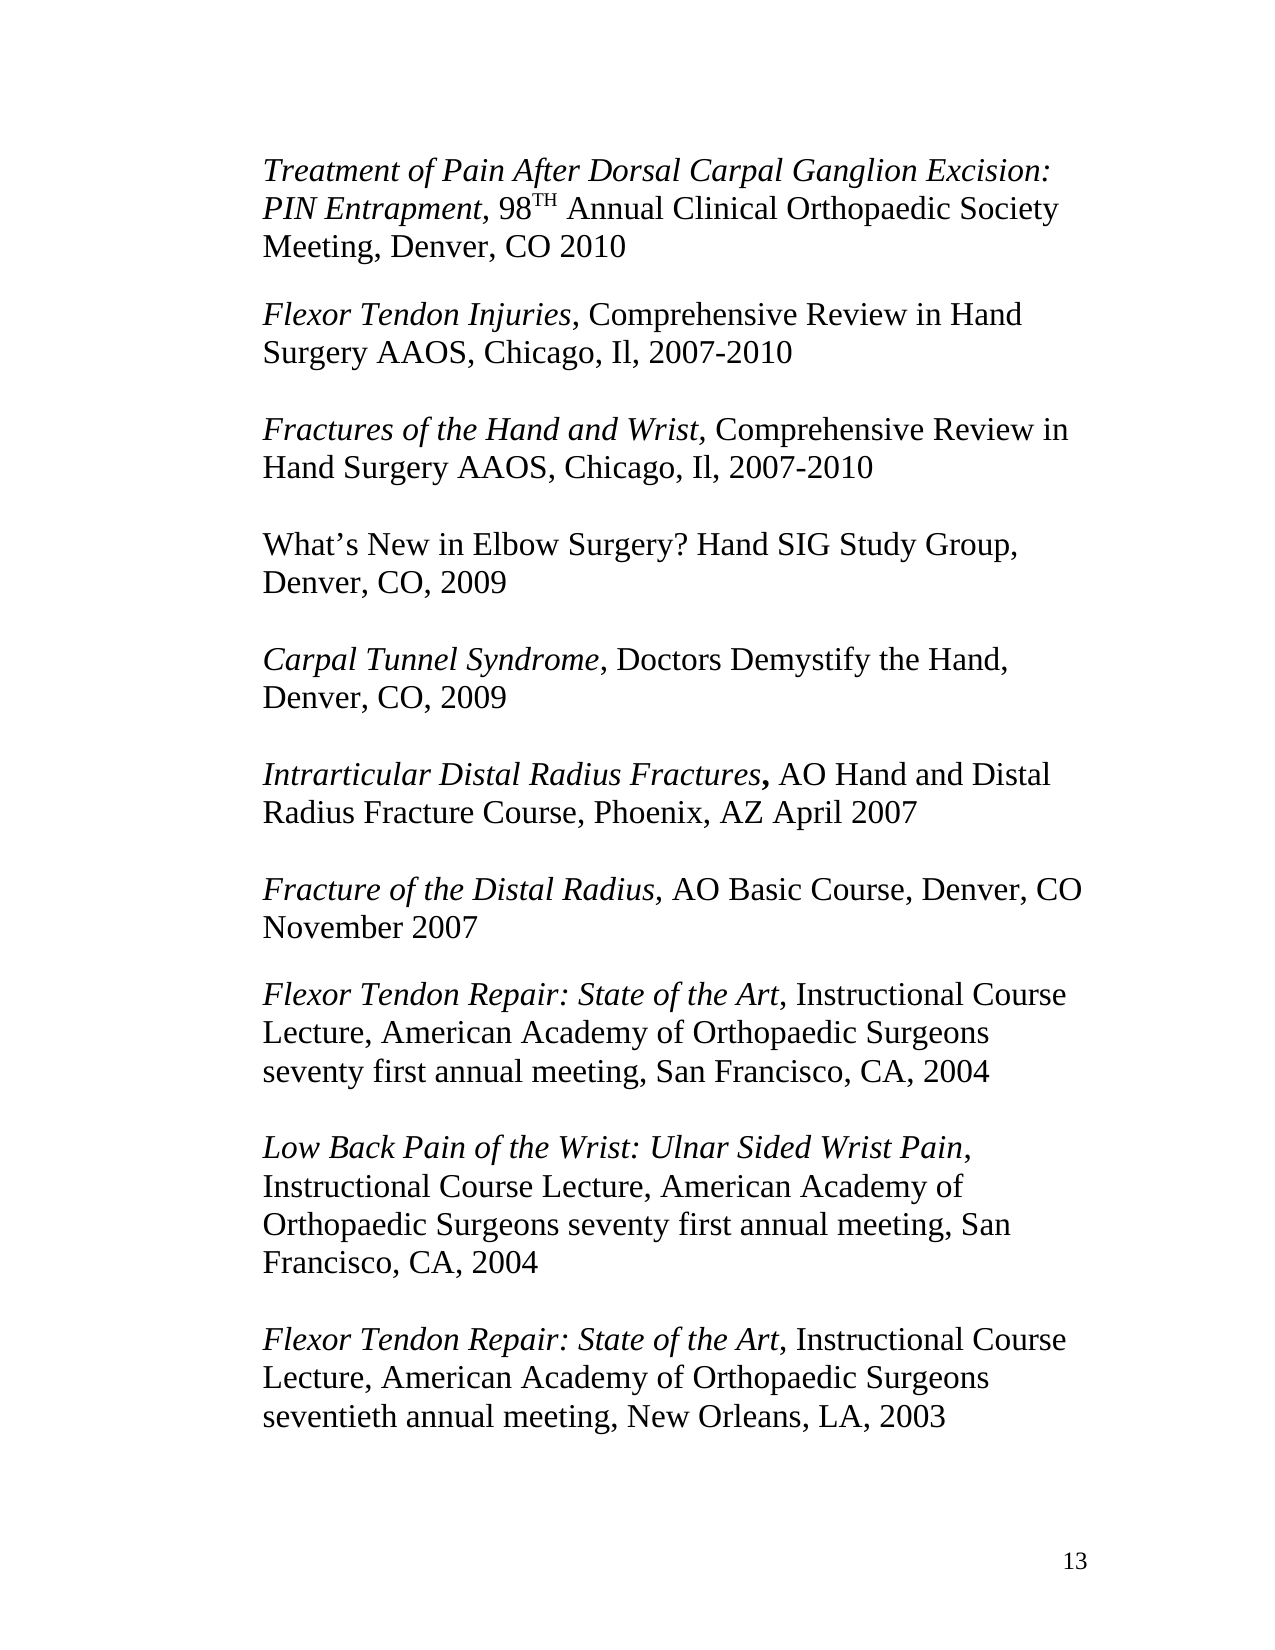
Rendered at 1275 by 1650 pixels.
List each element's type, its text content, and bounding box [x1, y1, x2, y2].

text Flexor Tendon Injuries, Comprehensive Review in Hand Surgery AAOS, Chicago, Il, 2007-2010 [262, 294, 1087, 370]
text Flexor Tendon Repair: State of the Art, Instructional Course Lecture, American Academy of Orthopaedic Surgeons seventieth annual meeting, New Orleans, LA, 2003 [262, 1319, 1087, 1434]
text Intrarticular Distal Radius Fractures, AO Hand and Distal [187, 754, 1087, 792]
text Radius Fracture Course, Phoenix, AZ April 2007 [187, 792, 1087, 830]
text Low Back Pain of the Wrist: Ulnar Sided Wrist Pain, Instructional Course Lecture, American Academy of Orthopaedic Surgeons seventy first annual meeting, San Francisco, CA, 2004 [262, 1127, 1087, 1281]
text Treatment of Pain After Dorsal Carpal Ganglion Excision: PIN Entrapment, 98TH Annual Clinical Orthopaedic Society Meeting, Denver, CO 2010 [262, 150, 1087, 265]
text Flexor Tendon Repair: State of the Art, Instructional Course Lecture, American Academy of Orthopaedic Surgeons seventy first annual meeting, San Francisco, CA, 2004 [262, 974, 1087, 1089]
text Fracture of the Distal Radius, AO Basic Course, Denver, CO November 2007 [262, 869, 1087, 945]
text What’s New in Elbow Surgery? Hand SIG Study Group, Denver, CO, 2009 [187, 524, 1087, 600]
text Fractures of the Hand and Wrist, Comprehensive Review in Hand Surgery AAOS, Chicago, Il, 2007-2010 [262, 409, 1087, 485]
text Carpal Tunnel Syndrome, Doctors Demystify the Hand, Denver, CO, 2009 [187, 639, 1087, 715]
